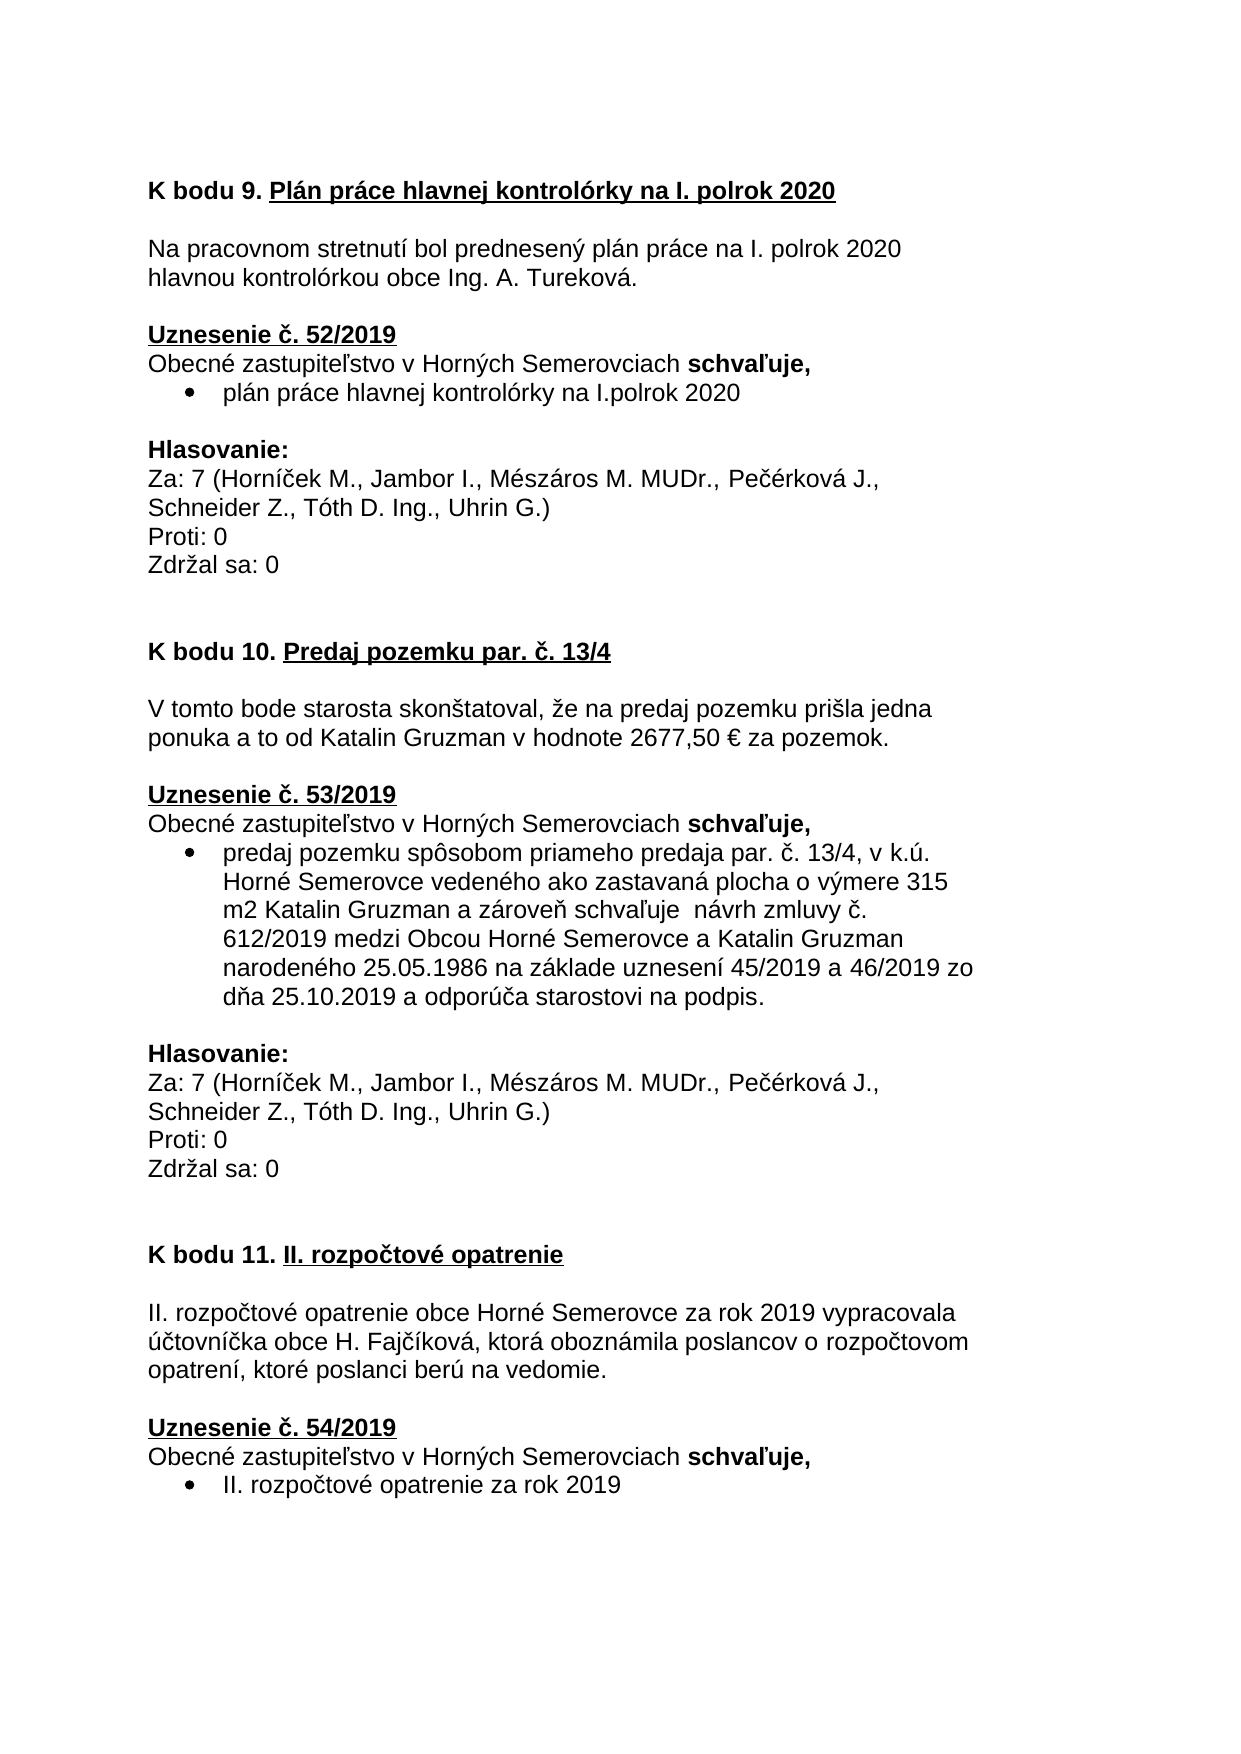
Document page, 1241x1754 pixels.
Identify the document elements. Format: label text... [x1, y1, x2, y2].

text K bodu 10. Predaj pozemku par. č. 13/4 [148, 636, 974, 665]
text V tomto bode starosta skonštatoval, že na predaj pozemku prišla jedna ponuka a to od Katalin Gruzman v hodnote 2677,50 € za pozemok. [148, 694, 974, 751]
text K bodu 11. II. rozpočtové opatrenie [148, 1240, 974, 1269]
text K bodu 9. Plán práce hlavnej kontrolórky na I. polrok 2020 [148, 176, 974, 205]
text Zdržal sa: 0 [148, 550, 974, 579]
list predaj pozemku spôsobom priameho predaja par. č. 13/4, v k.ú. Horné Semerovce vedeného ako zastavaná plocha o výmere 315 m2 Katalin Gruzman a zároveň schvaľuje návrh zmluvy č. 612/2019 medzi Obcou Horné Semerovce a Katalin Gruzman narodeného 25.05.1986 na základe uznesení 45/2019 a 46/2019 zo dňa 25.10.2019 a odporúča starostovi na podpis. [185, 838, 974, 1010]
text Na pracovnom stretnutí bol prednesený plán práce na I. polrok 2020 hlavnou kontrolórkou obce Ing. A. Tureková. [148, 234, 974, 291]
text Uznesenie č. 52/2019 [148, 320, 1093, 349]
text Obecné zastupiteľstvo v Horných Semerovciach schvaľuje, [148, 1442, 1093, 1470]
text Uznesenie č. 53/2019 [148, 780, 1093, 809]
text Obecné zastupiteľstvo v Horných Semerovciach schvaľuje, [148, 349, 1093, 378]
text Hlasovanie: [148, 435, 974, 464]
list plán práce hlavnej kontrolórky na I.polrok 2020 [185, 378, 974, 406]
text Hlasovanie: [148, 1039, 974, 1068]
text Za: 7 (Horníček M., Jambor I., Mészáros M. MUDr., Pečérková J., Schneider Z., Tóth D. Ing., Uhrin G.) [148, 464, 974, 521]
text Proti: 0 [148, 521, 974, 550]
list II. rozpočtové opatrenie za rok 2019 [185, 1470, 974, 1499]
text Proti: 0 [148, 1125, 974, 1154]
text Zdržal sa: 0 [148, 1154, 974, 1183]
text II. rozpočtové opatrenie obce Horné Semerovce za rok 2019 vypracovala účtovníčka obce H. Fajčíková, ktorá oboznámila poslancov o rozpočtovom opatrení, ktoré poslanci berú na vedomie. [148, 1298, 974, 1384]
text Uznesenie č. 54/2019 [148, 1413, 1093, 1442]
text Obecné zastupiteľstvo v Horných Semerovciach schvaľuje, [148, 809, 1093, 838]
text Za: 7 (Horníček M., Jambor I., Mészáros M. MUDr., Pečérková J., Schneider Z., Tóth D. Ing., Uhrin G.) [148, 1068, 974, 1125]
